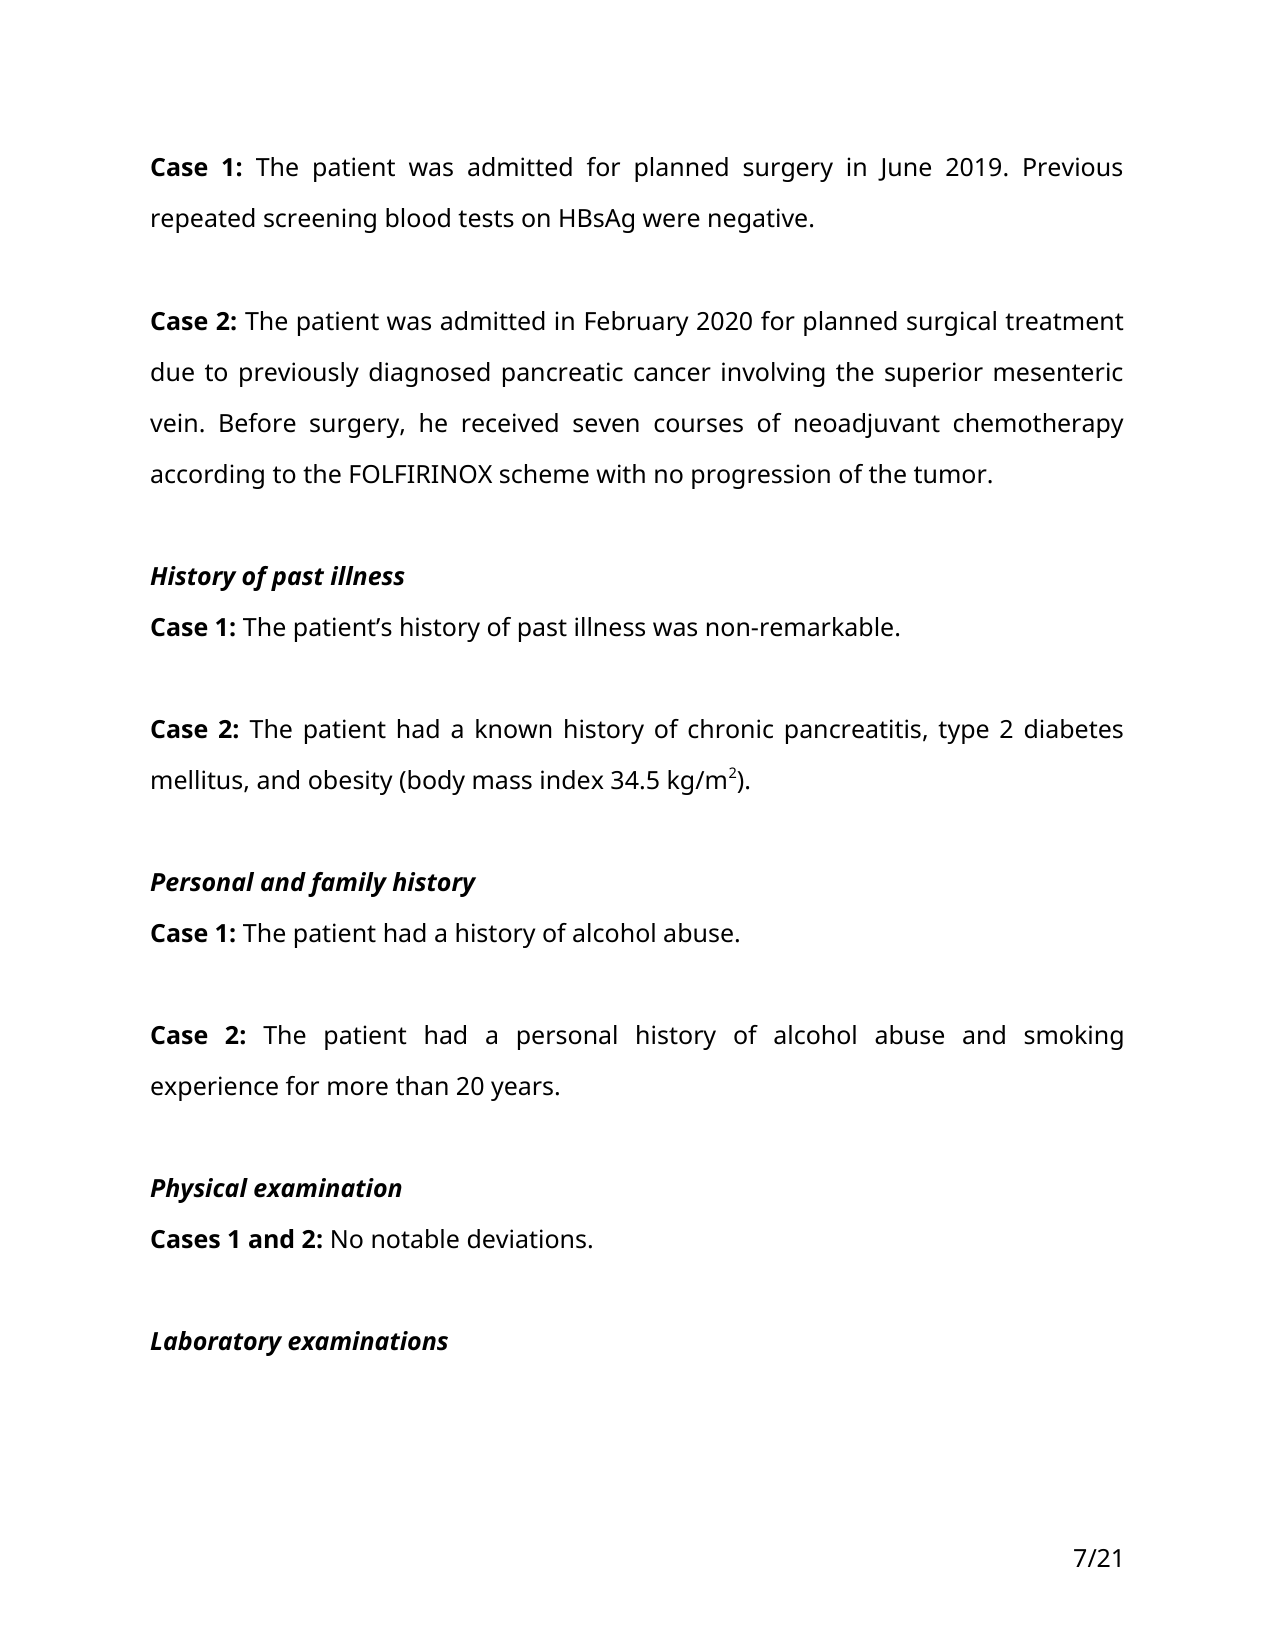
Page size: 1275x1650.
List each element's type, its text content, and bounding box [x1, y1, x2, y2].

text Case 2: The patient had a known history of chronic pancreatitis, type 2 diabetes mellitus, and obesity (body mass index 34.5 kg/m2). [150, 711, 1125, 797]
text Personal and family history [150, 864, 1125, 899]
text Laboratory examinations [150, 1324, 1125, 1358]
text Physical examination [150, 1171, 1125, 1205]
text History of past illness [150, 558, 1125, 592]
text Case 1: The patient’s history of past illness was non-remarkable. [150, 609, 1125, 643]
text Case 2: The patient had a personal history of alcohol abuse and smoking experience for more than 20 years. [150, 1018, 1125, 1103]
text Case 1: The patient was admitted for planned surgery in June 2019. Previous repeated screening blood tests on HBsAg were negative. [150, 150, 1125, 235]
text Cases 1 and 2: No notable deviations. [150, 1222, 1125, 1256]
text Case 2: The patient was admitted in February 2020 for planned surgical treatment due to previously diagnosed pancreatic cancer involving the superior mesenteric vein. Before surgery, he received seven courses of neoadjuvant chemotherapy according to the FOLFIRINOX scheme with no progression of the tumor. [150, 303, 1125, 490]
text Case 1: The patient had a history of alcohol abuse. [150, 916, 1125, 950]
